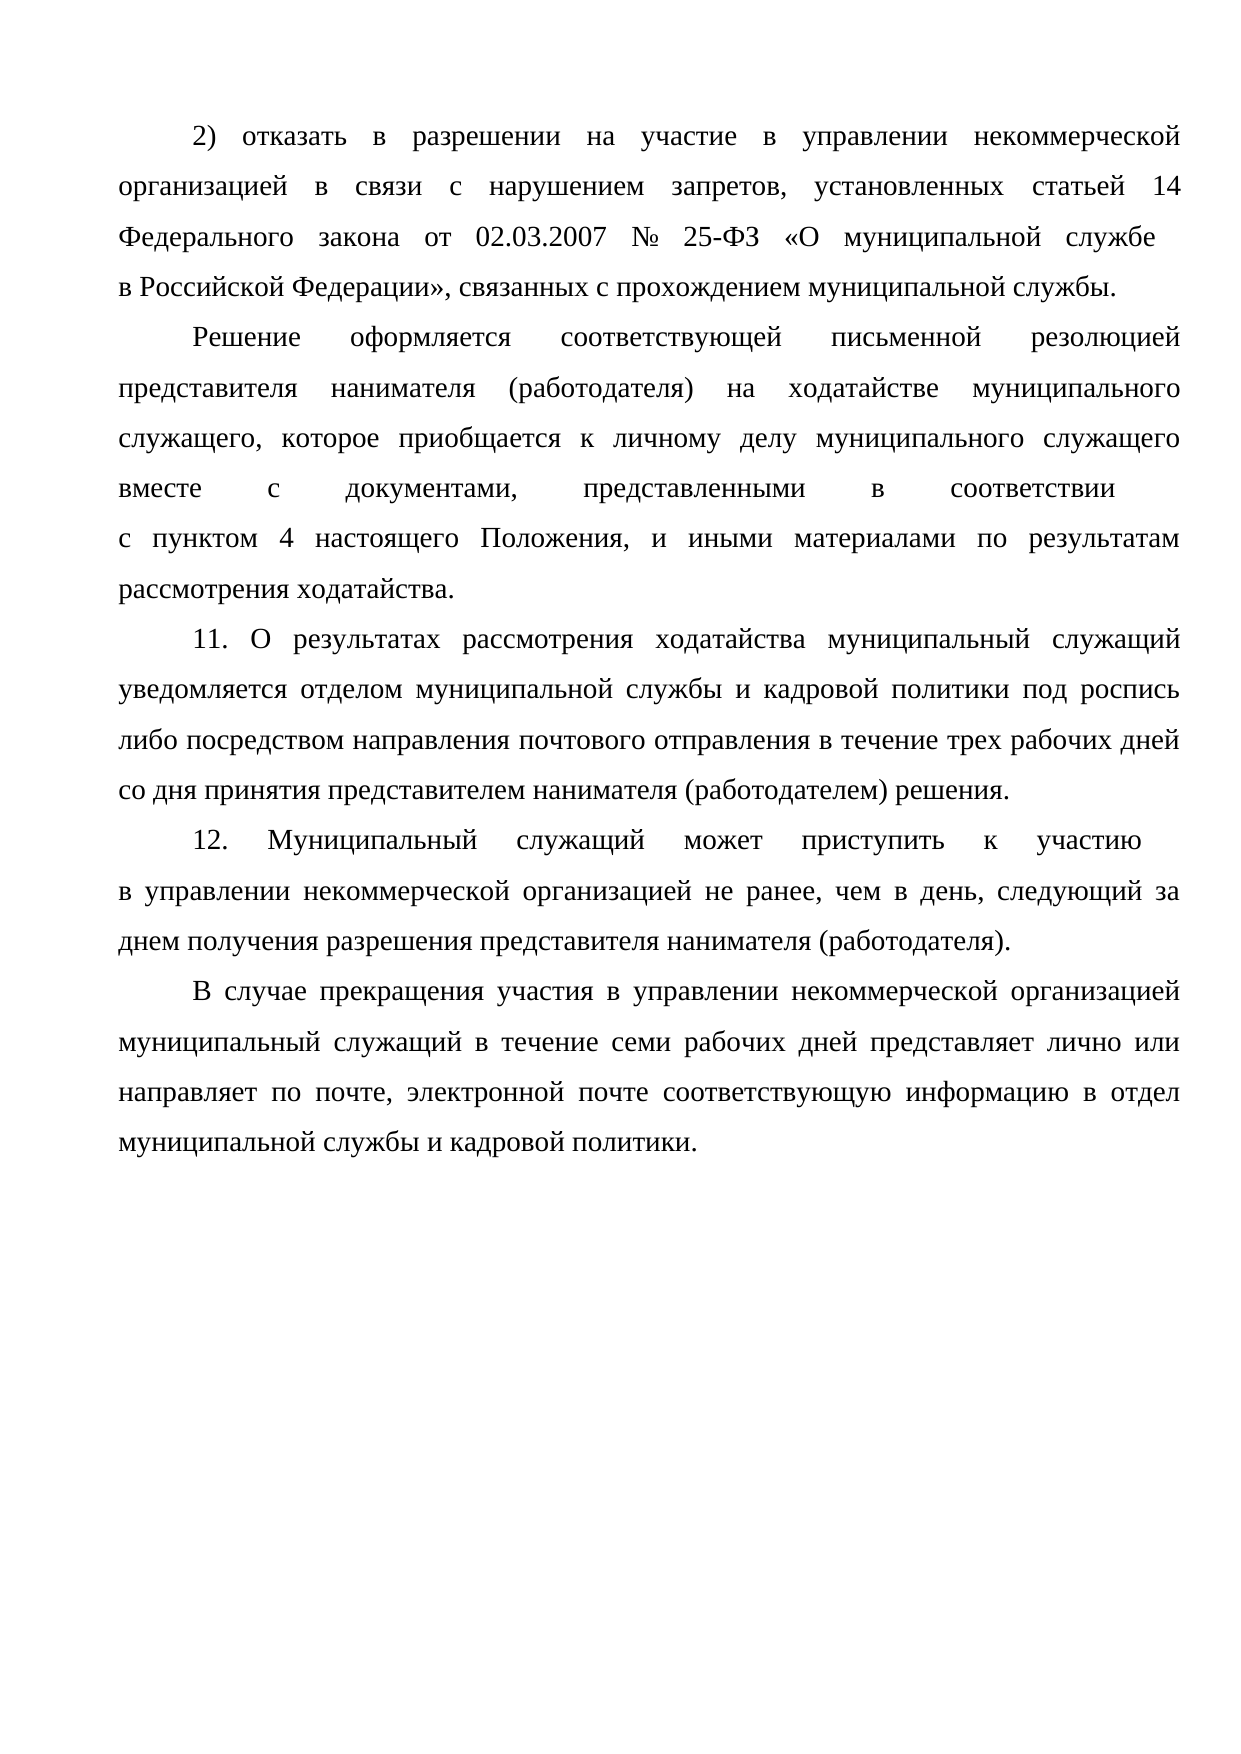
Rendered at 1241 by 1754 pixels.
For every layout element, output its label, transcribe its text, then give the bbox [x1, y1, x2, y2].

text Решение оформляется соответствующей письменной резолюцией представителя нанимателя (работодателя) на ходатайстве муниципального служащего, которое приобщается к личному делу муниципального служащего вместе с документами, представленными в соответствии с пунктом 4 настоящего Положения, и иными материалами по результатам рассмотрения ходатайства. [118, 319, 1181, 604]
text В случае прекращения участия в управлении некоммерческой организацией муниципальный служащий в течение семи рабочих дней представляет лично или направляет по почте, электронной почте соответствующую информацию в отдел муниципальной службы и кадровой политики. [118, 973, 1181, 1158]
text 12. Муниципальный служащий может приступить к участию в управлении некоммерческой организацией не ранее, чем в день, следующий за днем получения разрешения представителя нанимателя (работодателя). [118, 822, 1181, 957]
text 2) отказать в разрешении на участие в управлении некоммерческой организацией в связи с нарушением запретов, установленных статьей 14 Федерального закона от 02.03.2007 № 25-ФЗ «О муниципальной службе в Российской Федерации», связанных с прохождением муниципальной службы. [118, 118, 1181, 303]
text 11. О результатах рассмотрения ходатайства муниципальный служащий уведомляется отделом муниципальной службы и кадровой политики под роспись либо посредством направления почтового отправления в течение трех рабочих дней со дня принятия представителем нанимателя (работодателем) решения. [118, 621, 1181, 806]
